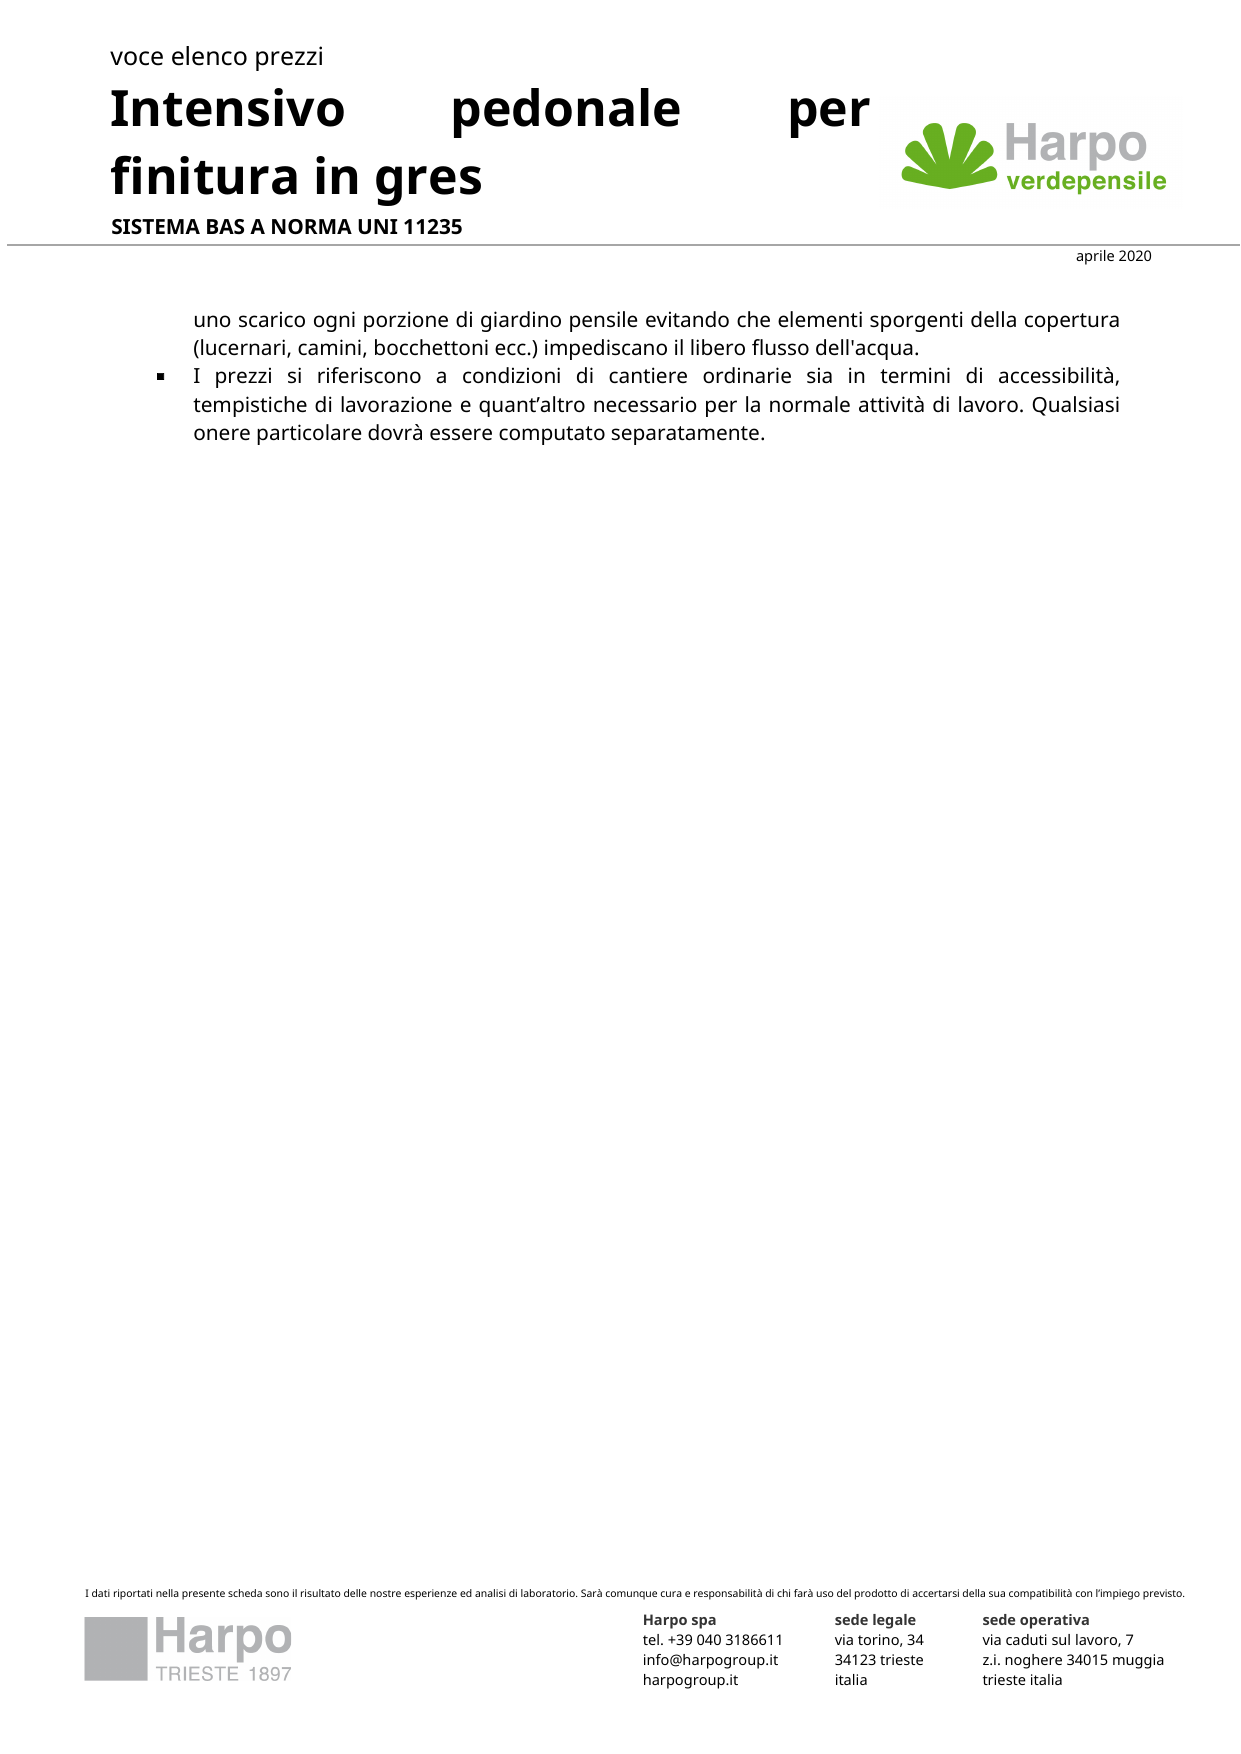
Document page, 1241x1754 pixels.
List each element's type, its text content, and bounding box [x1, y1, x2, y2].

list I prezzi si riferiscono a condizioni di cantiere ordinarie sia in termini di accessibilità, tempistiche di lavorazione e quant’altro necessario per la normale attività di lavoro. Qualsiasi onere particolare dovrà essere computato separatamente. [156, 362, 1122, 447]
picture [878, 96, 1184, 209]
picture [84, 1617, 292, 1681]
